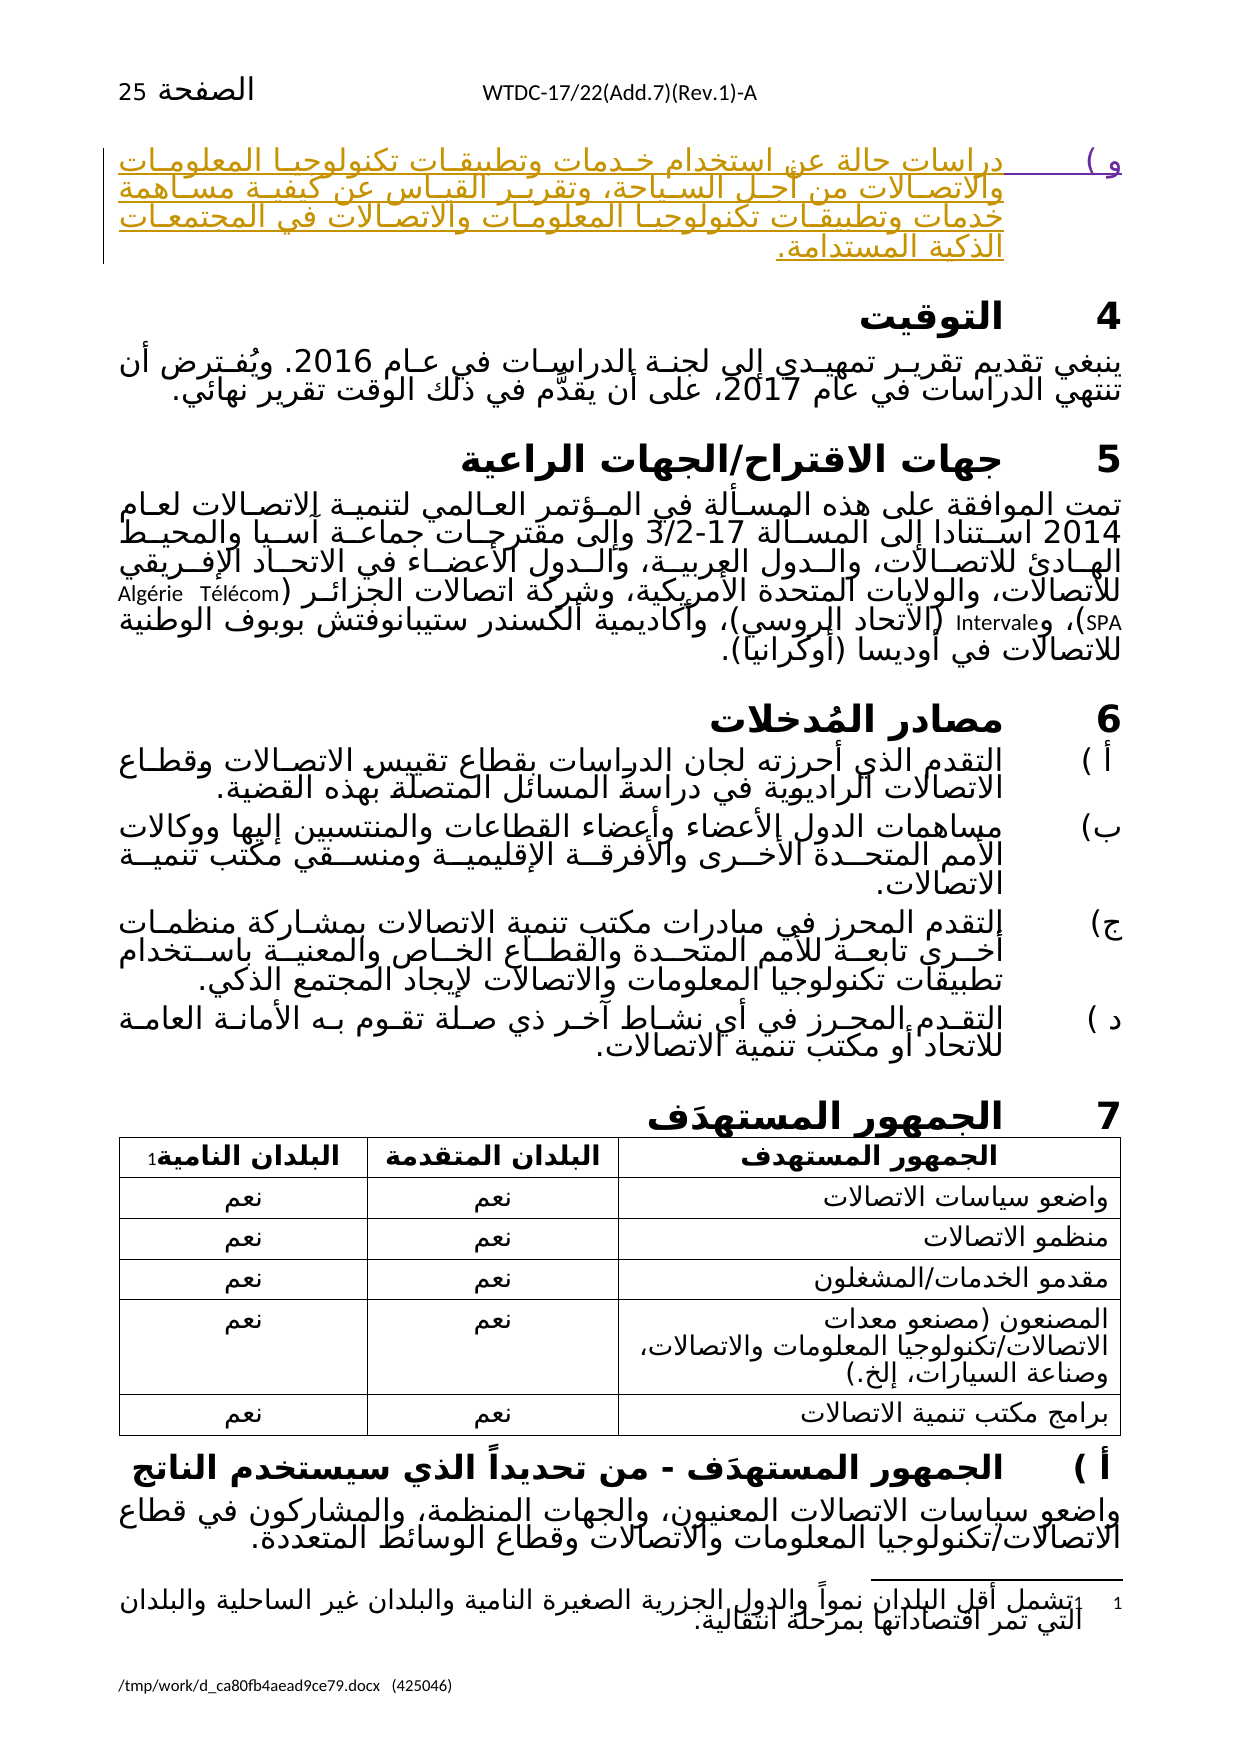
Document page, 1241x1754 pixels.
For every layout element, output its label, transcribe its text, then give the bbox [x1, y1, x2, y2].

table_header البلدان النامية1 [120, 1138, 367, 1177]
text واضعو سياسات الاتصالات المعنيون، والجهات المنظمة، والمشاركون في قطاع الاتصالات/تكنولوجيا المعلومات والاتصالات وقطاع الوسائط المتعددة. [118, 1498, 1122, 1556]
text ينبغي تقديم تقرير تمهيدي إلى لجنة الدراسات في عام 2016. ويُفترض أن تنتهي الدراسات في عام 2017، على أن يقدَّم في ذلك الوقت تقرير نهائي. [118, 349, 1122, 407]
table_cell نعم [120, 1260, 367, 1299]
subtitle أ ) الجمهور المستهدَف - من تحديداً الذي سيستخدم الناتج [761, 1454, 984, 1485]
table_cell المصنعون (مصنعو معدات الاتصالات/تكنولوجيا المعلومات والاتصالات، وصناعة السيارات، إلخ.) [619, 1300, 1120, 1394]
subtitle 6 مصادر المُدخلات [118, 705, 1122, 739]
table_cell برامج مكتب تنمية الاتصالات [619, 1395, 1120, 1434]
subtitle 4 التوقيت [118, 302, 981, 337]
subtitle أ ) الجمهور المستهدَف - من تحديداً الذي سيستخدم الناتج [118, 1454, 840, 1485]
subtitle 7 الجمهور المستهدَف [118, 1102, 819, 1137]
subtitle 4 التوقيت [952, 302, 1122, 337]
table_cell نعم [368, 1300, 618, 1394]
table_cell مقدمو الخدمات/المشغلون [619, 1260, 1120, 1299]
subtitle أ ) الجمهور المستهدَف - من تحديداً الذي سيستخدم الناتج [928, 1454, 1122, 1485]
table_cell نعم [120, 1219, 367, 1258]
subtitle 5 جهات الاقتراح/الجهات الراعية [947, 445, 1122, 480]
subtitle 5 جهات الاقتراح/الجهات الراعية [118, 445, 563, 480]
table_cell واضعو سياسات الاتصالات [619, 1178, 1120, 1218]
subtitle 5 جهات الاقتراح/الجهات الراعية [547, 445, 706, 480]
table_cell نعم [120, 1178, 367, 1218]
subtitle 5 جهات الاقتراح/الجهات الراعية [670, 445, 958, 480]
table_cell نعم [368, 1395, 618, 1434]
table_cell نعم [120, 1395, 367, 1434]
table_header الجمهور المستهدف [619, 1138, 1120, 1177]
subtitle 7 الجمهور المستهدَف [730, 1102, 1122, 1137]
table_cell نعم [368, 1219, 618, 1258]
table_cell نعم [368, 1178, 618, 1218]
table_cell نعم [368, 1260, 618, 1299]
table_header البلدان المتقدمة [368, 1138, 618, 1177]
text ب) مساهمات الدول الأعضاء وأعضاء القطاعات والمنتسبين إليها ووكالات الأمم المتحدة الأخرى والأفرقة الإقليمية ومنسقي مكتب تنمية الاتصالات. [118, 814, 1122, 902]
table_cell منظمو الاتصالات [619, 1219, 1120, 1258]
text ج) التقدم المحرز في مبادرات مكتب تنمية الاتصالات بمشاركة منظمات أخرى تابعة للأمم المتحدة والقطاع الخاص والمعنية باستخدام تطبيقات تكنولوجيا المعلومات والاتصالات لإيجاد المجتمع الذكي. [118, 910, 1122, 998]
text د ) التقدم المحرز في أي نشاط آخر ذي صلة تقوم به الأمانة العامة للاتحاد أو مكتب تنمية الاتصالات. [118, 1006, 1122, 1064]
text أ ) التقدم الذي أحرزته لجان الدراسات بقطاع تقييس الاتصالات وقطاع الاتصالات الراديوية في دراسة المسائل المتصلة بهذه القضية. [118, 748, 1122, 806]
table_cell نعم [120, 1300, 367, 1394]
text تمت الموافقة على هذه المسألة في المؤتمر العالمي لتنمية الاتصالات لعام 2014 استنادا إلى المسألة 17-3/2 وإلى مقترحات جماعة آسيا والمحيط الهادئ للاتصالات، والدول العربية، والدول الأعضاء في الاتحاد الإفريقي للاتصالات، والولايات المتحدة الأمريكية، وشركة اتصالات الجزائر (Algérie Télécom SPA)، وIntervale (الاتحاد الروسي)، وأكاديمية ألكسندر ستيبانوفتش بوبوف الوطنية للاتصالات في أوديسا (أوكرانيا). [118, 492, 1122, 667]
